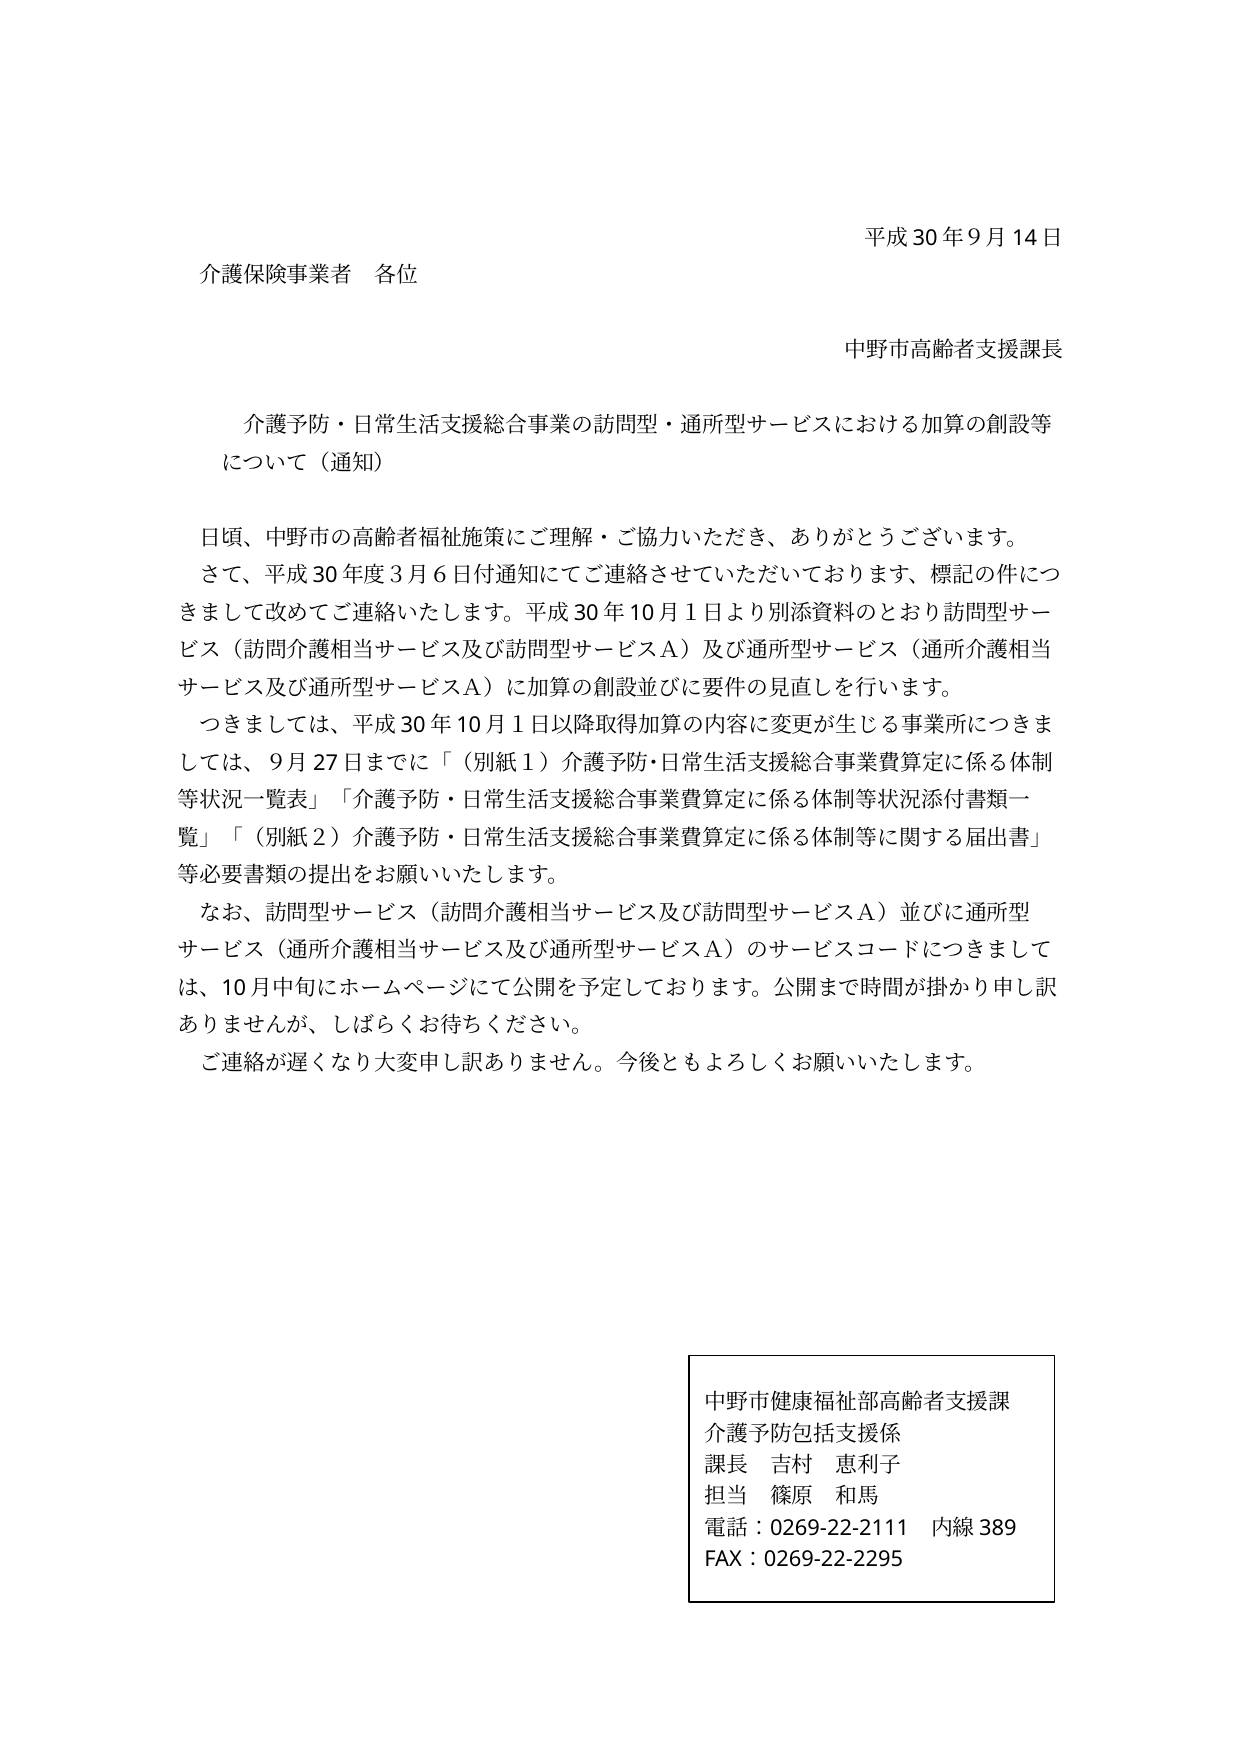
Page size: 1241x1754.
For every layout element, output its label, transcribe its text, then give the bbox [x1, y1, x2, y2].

text 介護保険事業者 各位 [177, 254, 1063, 292]
text つきましては、平成30年10月１日以降取得加算の内容に変更が生じる事業所につきましては、９月27日までに「（別紙１）介護予防･日常生活支援総合事業費算定に係る体制等状況一覧表」「介護予防・日常生活支援総合事業費算定に係る体制等状況添付書類一覧」「（別紙２）介護予防・日常生活支援総合事業費算定に係る体制等に関する届出書」等必要書類の提出をお願いいたします。 [177, 704, 1063, 892]
text 中野市高齢者支援課長 [177, 329, 1063, 367]
text 日頃、中野市の高齢者福祉施策にご理解・ご協力いただき、ありがとうございます。 [177, 517, 1063, 554]
text さて、平成30年度３月６日付通知にてご連絡させていただいております、標記の件につきまして改めてご連絡いたします。平成30年10月１日より別添資料のとおり訪問型サービス（訪問介護相当サービス及び訪問型サービスＡ）及び通所型サービス（通所介護相当サービス及び通所型サービスＡ）に加算の創設並びに要件の見直しを行います。 [177, 554, 1063, 704]
text ご連絡が遅くなり大変申し訳ありません。今後ともよろしくお願いいたします。 [177, 1042, 1063, 1079]
text 介護予防・日常生活支援総合事業の訪問型・通所型サービスにおける加算の創設等について（通知） [221, 404, 1063, 479]
text なお、訪問型サービス（訪問介護相当サービス及び訪問型サービスＡ）並びに通所型サービス（通所介護相当サービス及び通所型サービスＡ）のサービスコードにつきましては、10月中旬にホームページにて公開を予定しております。公開まで時間が掛かり申し訳ありませんが、しばらくお待ちください。 [177, 892, 1063, 1042]
text 平成30年９月14日 [177, 217, 1063, 254]
